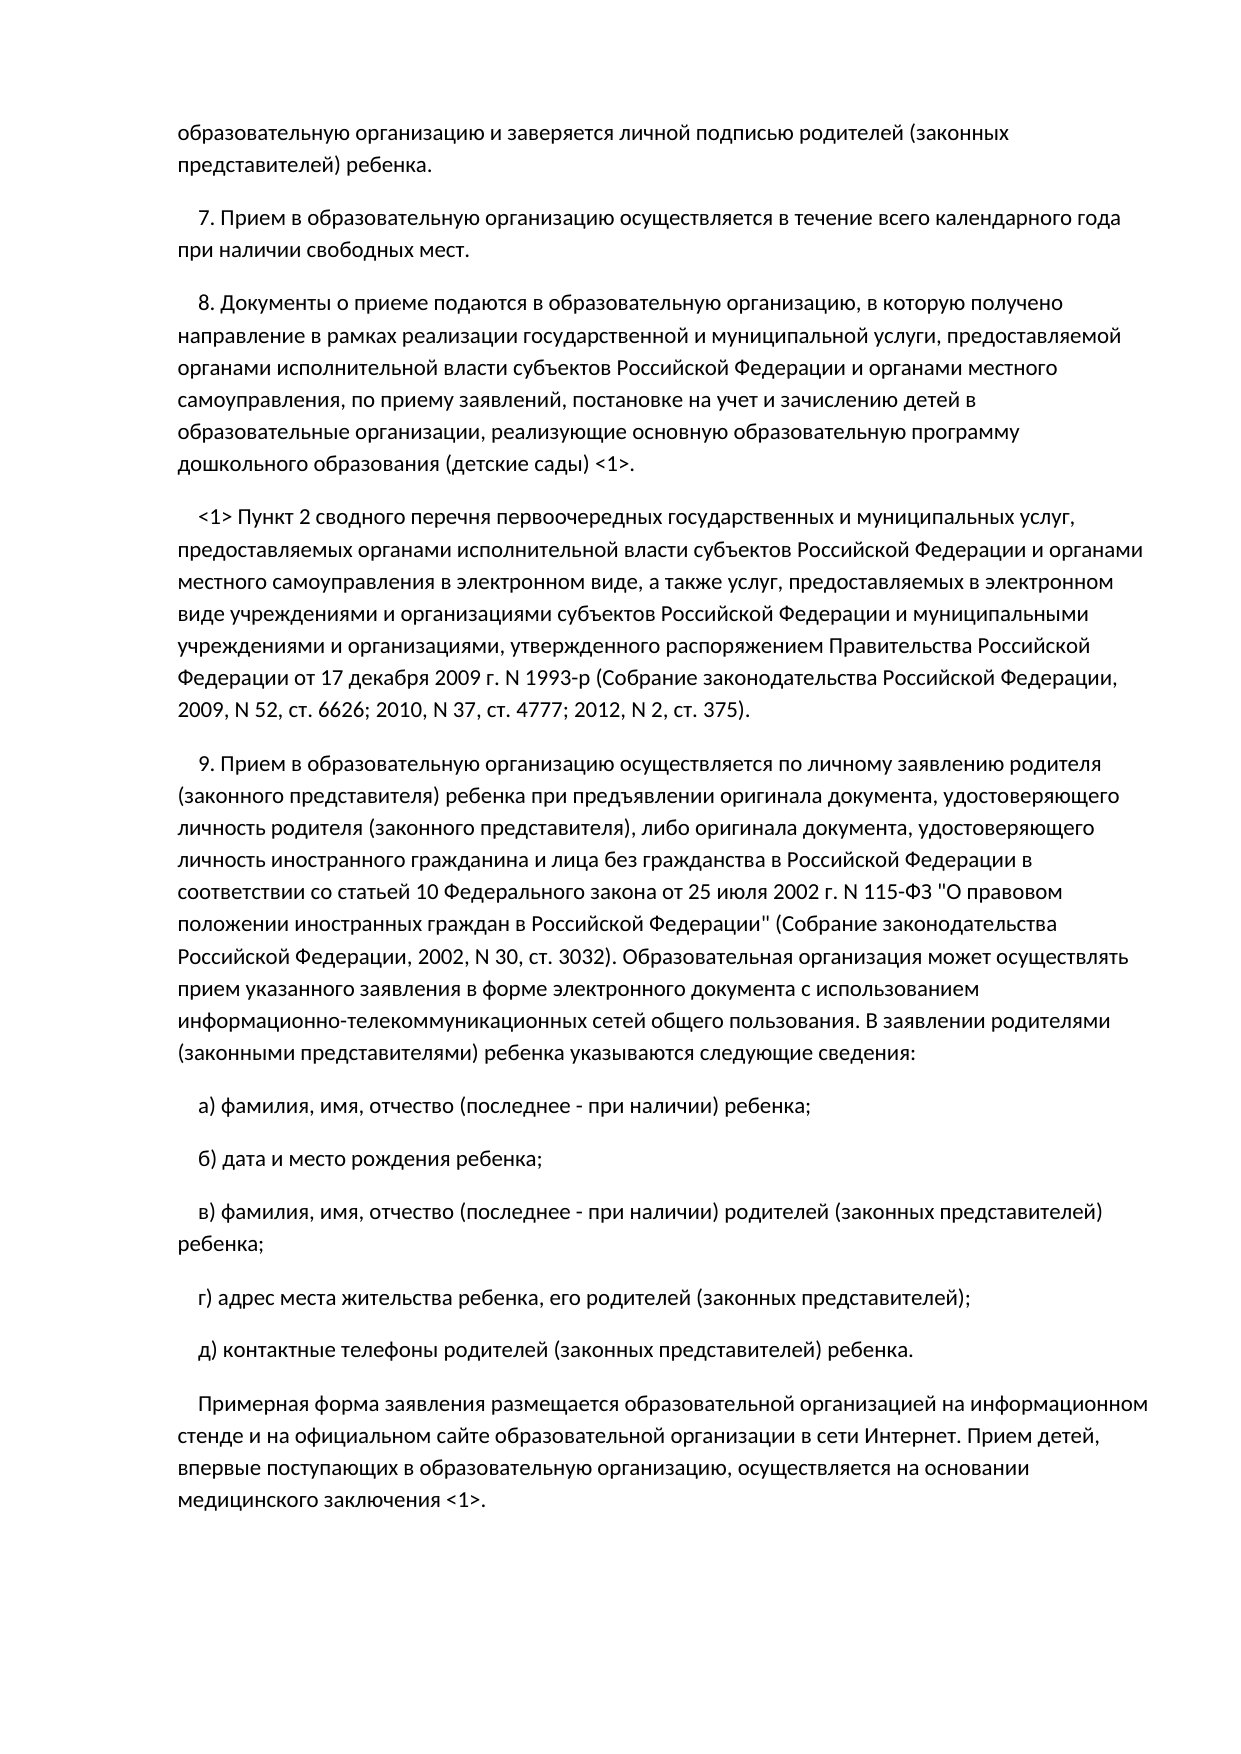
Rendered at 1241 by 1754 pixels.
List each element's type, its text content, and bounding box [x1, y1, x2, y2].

text а) фамилия, имя, отчество (последнее - при наличии) ребенка; [177, 1091, 1152, 1119]
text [177, 118, 1152, 178]
text Примерная форма заявления размещается образовательной организацией на информационном стенде и на официальном сайте образовательной организации в сети Интернет. Прием детей, впервые поступающих в образовательную организацию, осуществляется на основании медицинского заключения <1>. [177, 1389, 1152, 1513]
text б) дата и место рождения ребенка; [177, 1144, 1152, 1172]
text г) адрес места жительства ребенка, его родителей (законных представителей); [177, 1283, 1152, 1311]
text в) фамилия, имя, отчество (последнее - при наличии) родителей (законных представителей) ребенка; [177, 1197, 1152, 1258]
text <1> Пункт 2 сводного перечня первоочередных государственных и муниципальных услуг, предоставляемых органами исполнительной власти субъектов Российской Федерации и органами местного самоуправления в электронном виде, а также услуг, предоставляемых в электронном виде учреждениями и организациями субъектов Российской Федерации и муниципальными учреждениями и организациями, утвержденного распоряжением Правительства Российской Федерации от 17 декабря 2009 г. N 1993-р (Собрание законодательства Российской Федерации, 2009, N 52, ст. 6626; 2010, N 37, ст. 4777; 2012, N 2, ст. 375). [177, 502, 1152, 724]
text 7. Прием в образовательную организацию осуществляется в течение всего календарного года при наличии свободных мест. [177, 203, 1152, 263]
text д) контактные телефоны родителей (законных представителей) ребенка. [177, 1336, 1152, 1364]
text 8. Документы о приеме подаются в образовательную организацию, в которую получено направление в рамках реализации государственной и муниципальной услуги, предоставляемой органами исполнительной власти субъектов Российской Федерации и органами местного самоуправления, по приему заявлений, постановке на учет и зачислению детей в образовательные организации, реализующие основную образовательную программу дошкольного образования (детские сады) <1>. [177, 288, 1152, 477]
text 9. Прием в образовательную организацию осуществляется по личному заявлению родителя (законного представителя) ребенка при предъявлении оригинала документа, удостоверяющего личность родителя (законного представителя), либо оригинала документа, удостоверяющего личность иностранного гражданина и лица без гражданства в Российской Федерации в соответствии со статьей 10 Федерального закона от 25 июля 2002 г. N 115-ФЗ "О правовом положении иностранных граждан в Российской Федерации" (Собрание законодательства Российской Федерации, 2002, N 30, ст. 3032). Образовательная организация может осуществлять прием указанного заявления в форме электронного документа с использованием информационно-телекоммуникационных сетей общего пользования. В заявлении родителями (законными представителями) ребенка указываются следующие сведения: [177, 749, 1152, 1066]
